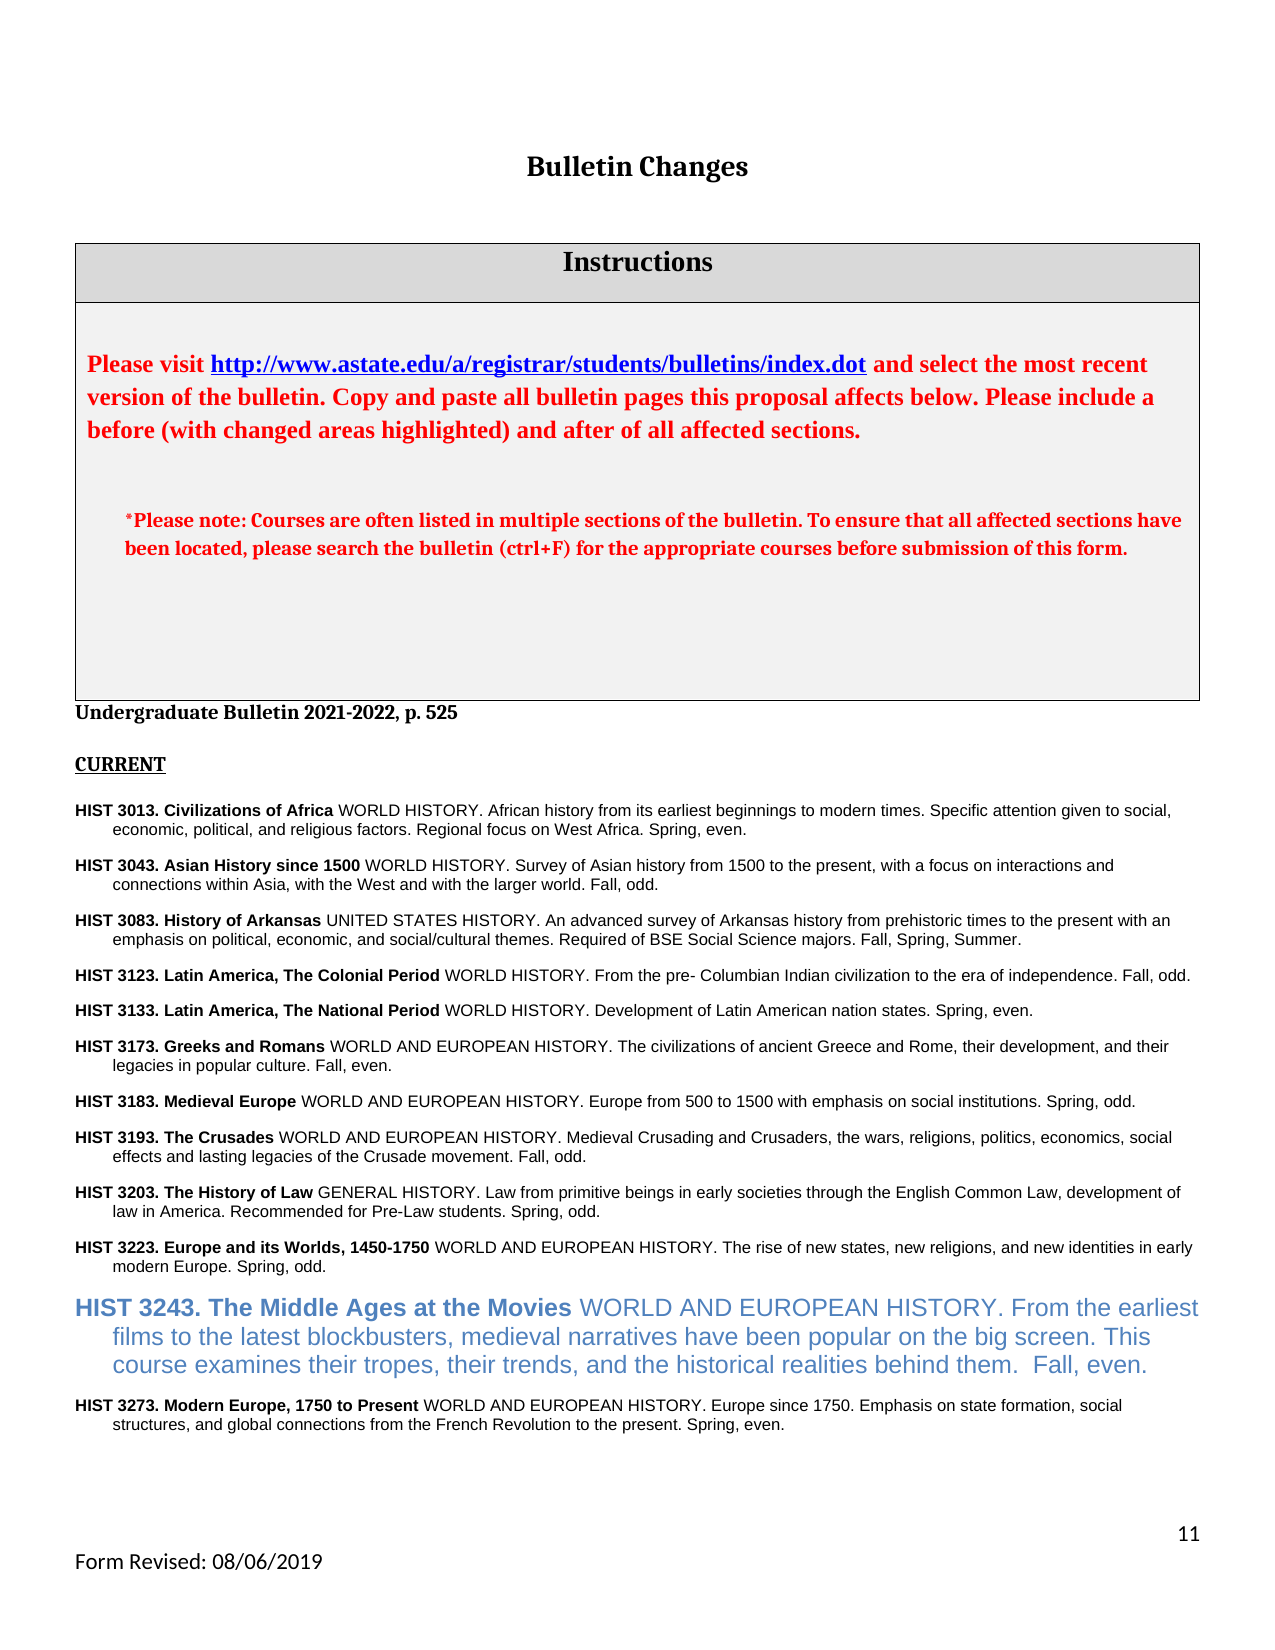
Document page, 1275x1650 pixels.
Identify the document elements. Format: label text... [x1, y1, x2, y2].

text HIST 3013. Civilizations of Africa WORLD HISTORY. African history from its earliest beginnings to modern times. Specific attention given to social, economic, political, and religious factors. Regional focus on West Africa. Spring, even. [75, 800, 1200, 839]
table_header Instructions [76, 244, 1199, 302]
text HIST 3173. Greeks and Romans WORLD AND EUROPEAN HISTORY. The civilizations of ancient Greece and Rome, their development, and their legacies in popular culture. Fall, even. [75, 1037, 1200, 1075]
text HIST 3083. History of Arkansas UNITED STATES HISTORY. An advanced survey of Arkansas history from prehistoric times to the present with an emphasis on political, economic, and social/cultural themes. Required of BSE Social Science majors. Fall, Spring, Summer. [75, 910, 1200, 949]
table_cell Please visit http://www.astate.edu/a/registrar/students/bulletins/index.dot and select the most recent version of the bulletin. Copy and paste all bulletin pages this proposal affects below. Please include a before (with changed areas highlighted) and after of all affected sections. *Please note: Courses are often listed in multiple sections of the bulletin. To ensure that all affected sections have been located, please search the bulletin (ctrl+F) for the appropriate courses before submission of this form. [76, 303, 1199, 699]
text Undergraduate Bulletin 2021-2022, p. 525 [75, 701, 1200, 752]
text HIST 3123. Latin America, The Colonial Period WORLD HISTORY. From the pre- Columbian Indian civilization to the era of independence. Fall, odd. [75, 965, 1200, 984]
text HIST 3183. Medieval Europe WORLD AND EUROPEAN HISTORY. Europe from 500 to 1500 with emphasis on social institutions. Spring, odd. [75, 1092, 1200, 1111]
text HIST 3223. Europe and its Worlds, 1450-1750 WORLD AND EUROPEAN HISTORY. The rise of new states, new religions, and new identities in early modern Europe. Spring, odd. [75, 1238, 1200, 1276]
text HIST 3043. Asian History since 1500 WORLD HISTORY. Survey of Asian history from 1500 to the present, with a focus on interactions and connections within Asia, with the West and with the larger world. Fall, odd. [75, 855, 1200, 894]
text Bulletin Changes [75, 150, 1200, 183]
text HIST 3203. The History of Law GENERAL HISTORY. Law from primitive beings in early societies through the English Common Law, development of law in America. Recommended for Pre-Law students. Spring, odd. [75, 1183, 1200, 1221]
text HIST 3243. The Middle Ages at the Movies WORLD AND EUROPEAN HISTORY. From the earliest films to the latest blockbusters, medieval narratives have been popular on the big screen. This course examines their tropes, their trends, and the historical realities behind them. Fall, even. [75, 1293, 1200, 1379]
text HIST 3273. Modern Europe, 1750 to Present WORLD AND EUROPEAN HISTORY. Europe since 1750. Emphasis on state formation, social structures, and global connections from the French Revolution to the present. Spring, even. [75, 1396, 1200, 1434]
text CURRENT [75, 752, 1200, 776]
text HIST 3193. The Crusades WORLD AND EUROPEAN HISTORY. Medieval Crusading and Crusaders, the wars, religions, politics, economics, social effects and lasting legacies of the Crusade movement. Fall, odd. [75, 1128, 1200, 1166]
text HIST 3133. Latin America, The National Period WORLD HISTORY. Development of Latin American nation states. Spring, even. [75, 1001, 1200, 1020]
